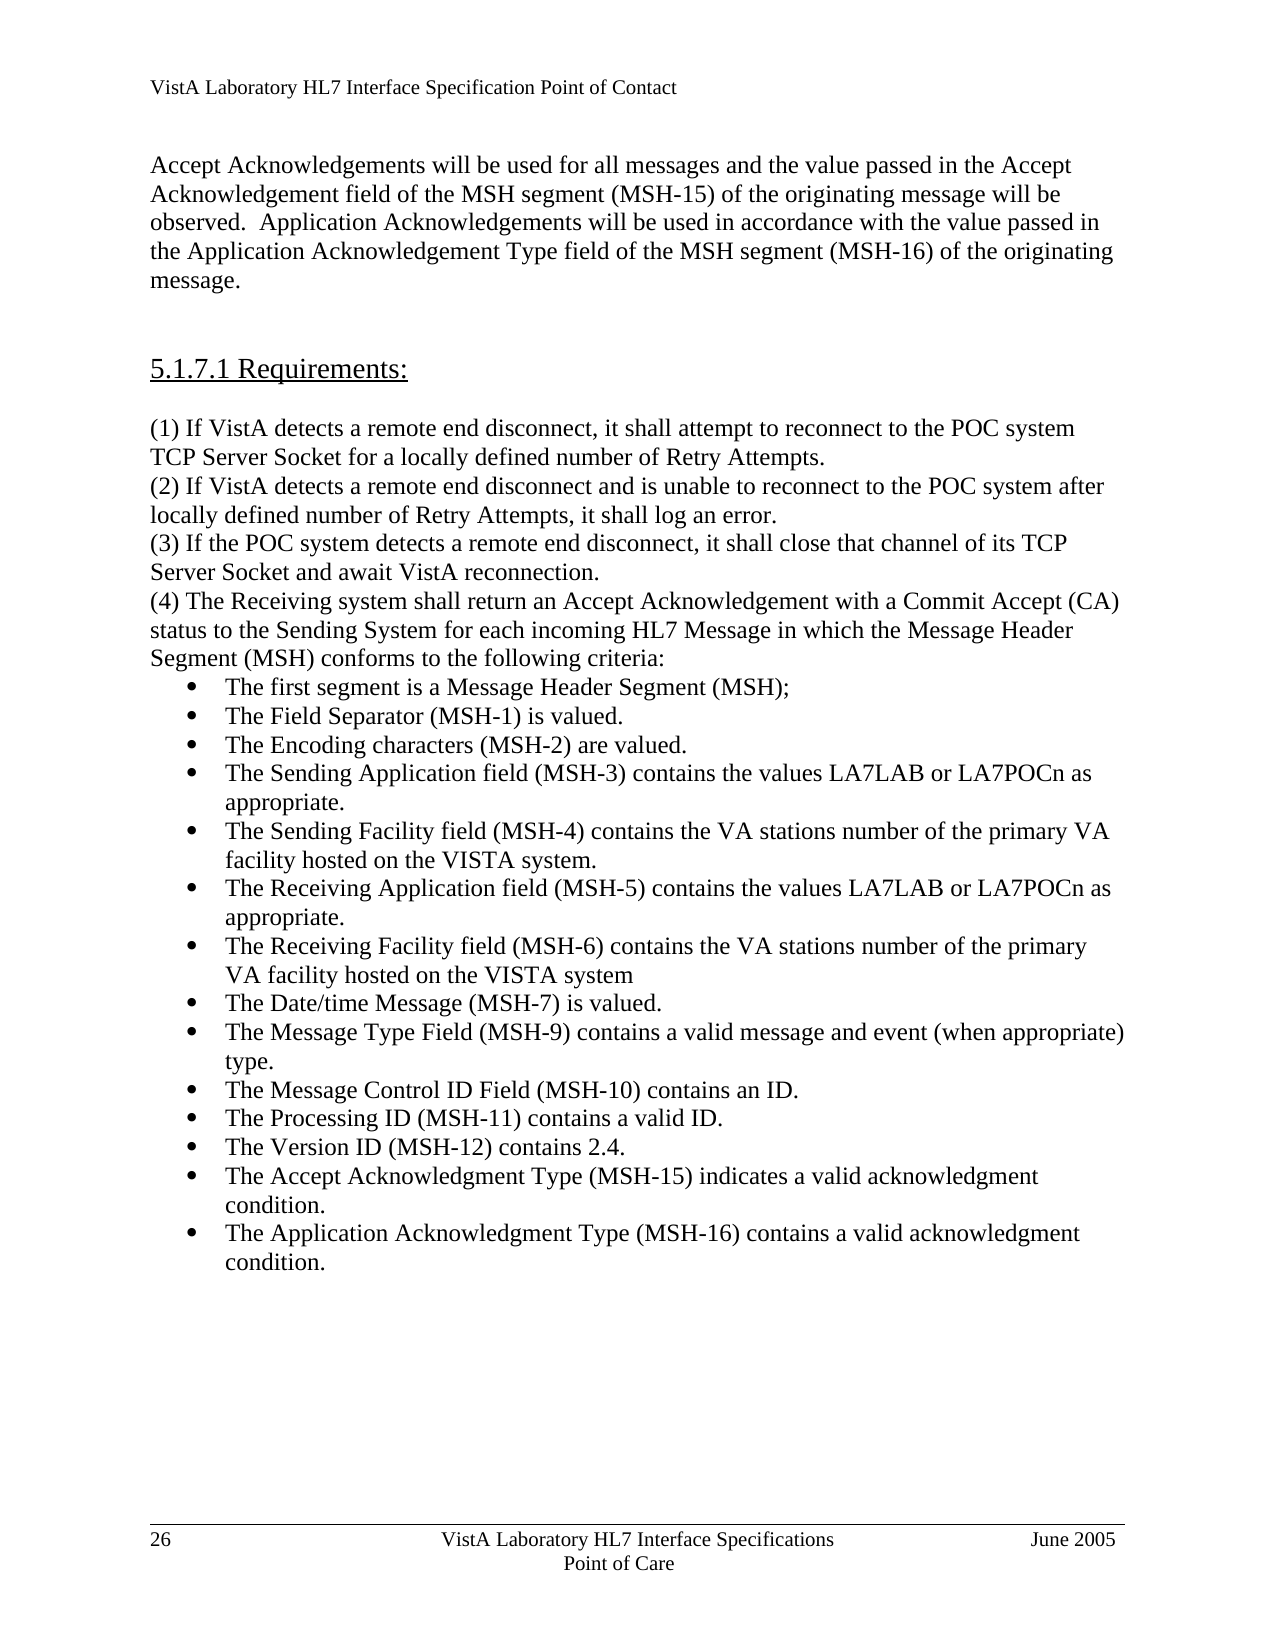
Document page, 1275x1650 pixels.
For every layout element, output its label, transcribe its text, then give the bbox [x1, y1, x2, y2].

text (2) If detects a remote end disconnect and is unable to reconnect to the POC system after locally defined number of Retry Attempts, it shall log an error. [150, 471, 1125, 528]
list The Date/time Message (MSH-7) is valued. [187, 988, 1125, 1017]
text (4) The Receiving system shall return an Accept Acknowledgement with a Commit Accept (CA) status to the Sending System for each incoming HL7 Message in which the Message Header Segment (MSH) conforms to the following criteria: [150, 586, 1125, 672]
list The Sending Facility field (MSH-4) contains the VA stations number of the primary VA facility hosted on the system. [187, 816, 1125, 873]
list The Version ID (MSH-12) contains 2.4. [187, 1132, 1125, 1161]
list The Receiving Facility field (MSH-6) contains the VA stations number of the primary VA facility hosted on the system [187, 931, 1125, 988]
text (1) If detects a remote end disconnect, it shall attempt to reconnect to the POC system TCP Server Socket for a locally defined number of Retry Attempts. [150, 413, 1125, 471]
list The Processing ID (MSH-11) contains a valid ID. [187, 1103, 1125, 1132]
list The Message Control ID Field (MSH-10) contains an ID. [187, 1075, 1125, 1103]
list The Sending Application field (MSH-3) contains the values LA7LAB or LA7POCn as appropriate. [187, 758, 1125, 816]
list The first segment is a Message Header Segment (MSH); [187, 672, 1125, 701]
subtitle 5.1.7.1 Requirements: [150, 351, 1125, 385]
list The Encoding characters (MSH-2) are valued. [187, 730, 1125, 758]
list The Application Acknowledgment Type (MSH-16) contains a valid acknowledgment condition. [187, 1218, 1125, 1276]
text (3) If the POC system detects a remote end disconnect, it shall close that channel of its TCP Server Socket and await reconnection. [150, 528, 1125, 586]
list The Message Type Field (MSH-9) contains a valid message and event (when appropriate) type. [187, 1017, 1125, 1075]
list The Receiving Application field (MSH-5) contains the values LA7LAB or LA7POCn as appropriate. [187, 873, 1125, 931]
list The Field Separator (MSH-1) is valued. [187, 701, 1125, 730]
text Accept Acknowledgements will be used for all messages and the value passed in the Accept Acknowledgement field of the MSH segment (MSH-15) of the originating message will be observed. Application Acknowledgements will be used in accordance with the value passed in the Application Acknowledgement Type field of the MSH segment (MSH-16) of the originating message. [150, 150, 1125, 294]
list The Accept Acknowledgment Type (MSH-15) indicates a valid acknowledgment condition. [187, 1161, 1125, 1218]
